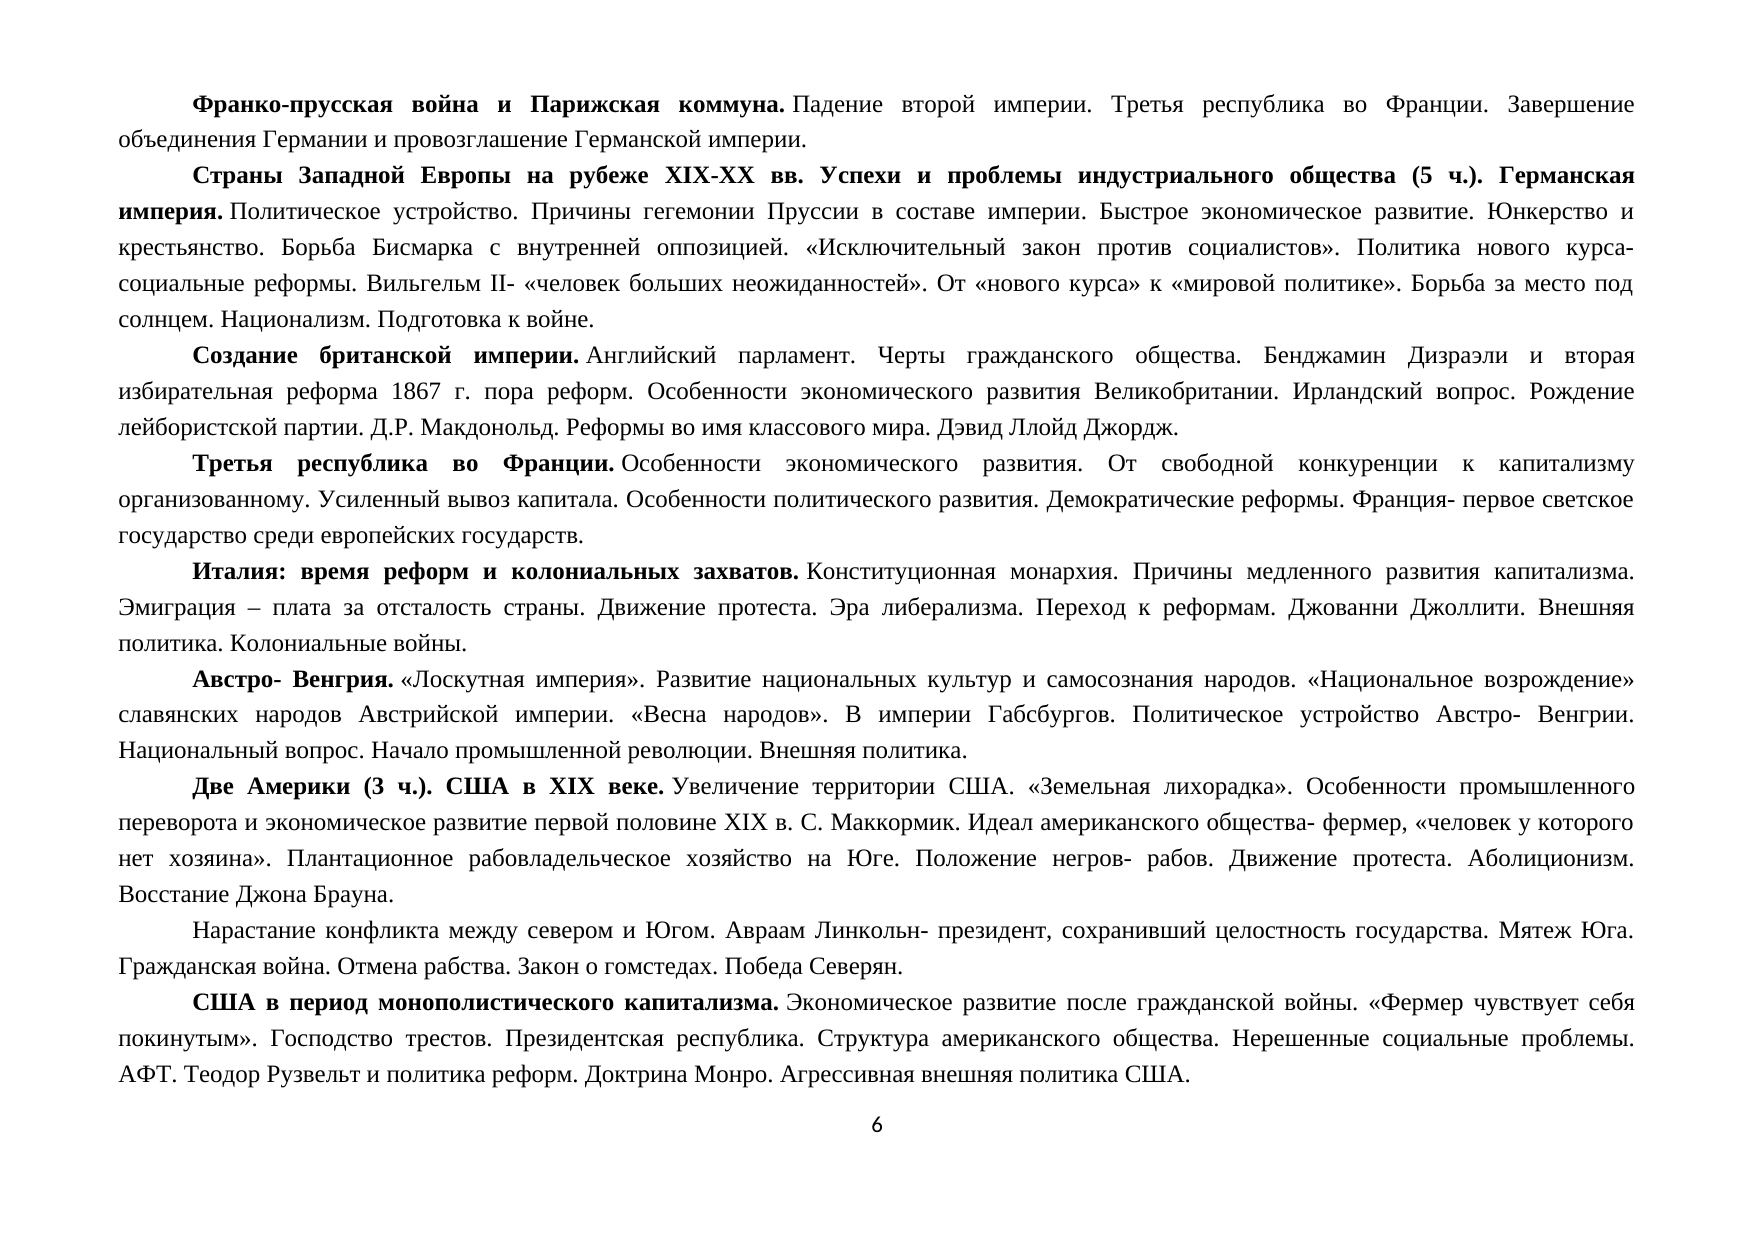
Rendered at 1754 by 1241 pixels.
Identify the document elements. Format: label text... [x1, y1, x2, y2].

text Италия: время реформ и колониальных захватов. Конституционная монархия. Причины медленного развития капитализма. Эмиграция – плата за отсталость страны. Движение протеста. Эра либерализма. Переход к реформам. Джованни Джоллити. Внешняя политика. Колониальные войны. [118, 556, 1636, 656]
text Страны Западной Европы на рубеже XIX-XX вв. Успехи и проблемы индустриального общества (5 ч.). Германская империя. Политическое устройство. Причины гегемонии Пруссии в составе империи. Быстрое экономическое развитие. Юнкерство и крестьянство. Борьба Бисмарка с внутренней оппозицией. «Исключительный закон против социалистов». Политика нового курса- социальные реформы. Вильгельм II- «человек больших неожиданностей». От «нового курса» к «мировой политике». Борьба за место под солнцем. Национализм. Подготовка к войне. [118, 161, 1636, 333]
text Австро- Венгрия. «Лоскутная империя». Развитие национальных культур и самосознания народов. «Национальное возрождение» славянских народов Австрийской империи. «Весна народов». В империи Габсбургов. Политическое устройство Австро- Венгрии. Национальный вопрос. Начало промышленной революции. Внешняя политика. [118, 664, 1636, 764]
text Две Америки (3 ч.). США в XIX веке. Увеличение территории США. «Земельная лихорадка». Особенности промышленного переворота и экономическое развитие первой половине XIX в. С. Маккормик. Идеал американского общества- фермер, «человек у которого нет хозяина». Плантационное рабовладельческое хозяйство на Юге. Положение негров- рабов. Движение протеста. Аболиционизм. Восстание Джона Брауна. [118, 771, 1636, 908]
text Нарастание конфликта между севером и Югом. Авраам Линкольн- президент, сохранивший целостность государства. Мятеж Юга. Гражданская война. Отмена рабства. Закон о гомстедах. Победа Северян. [118, 915, 1636, 980]
text Создание британской империи. Английский парламент. Черты гражданского общества. Бенджамин Дизраэли и вторая избирательная реформа 1867 г. пора реформ. Особенности экономического развития Великобритании. Ирландский вопрос. Рождение лейбористской партии. Д.Р. Макдонольд. Реформы во имя классового мира. Дэвид Ллойд Джордж. [118, 340, 1636, 441]
text США в период монополистического капитализма. Экономическое развитие после гражданской войны. «Фермер чувствует себя покинутым». Господство трестов. Президентская республика. Структура американского общества. Нерешенные социальные проблемы. АФТ. Теодор Рузвельт и политика реформ. Доктрина Монро. Агрессивная внешняя политика США. [118, 987, 1636, 1088]
text Третья республика во Франции. Особенности экономического развития. От свободной конкуренции к капитализму организованному. Усиленный вывоз капитала. Особенности политического развития. Демократические реформы. Франция- первое светское государство среди европейских государств. [118, 448, 1636, 549]
text Франко-прусская война и Парижская коммуна. Падение второй империи. Третья республика во Франции. Завершение объединения Германии и провозглашение Германской империи. [118, 89, 1636, 153]
